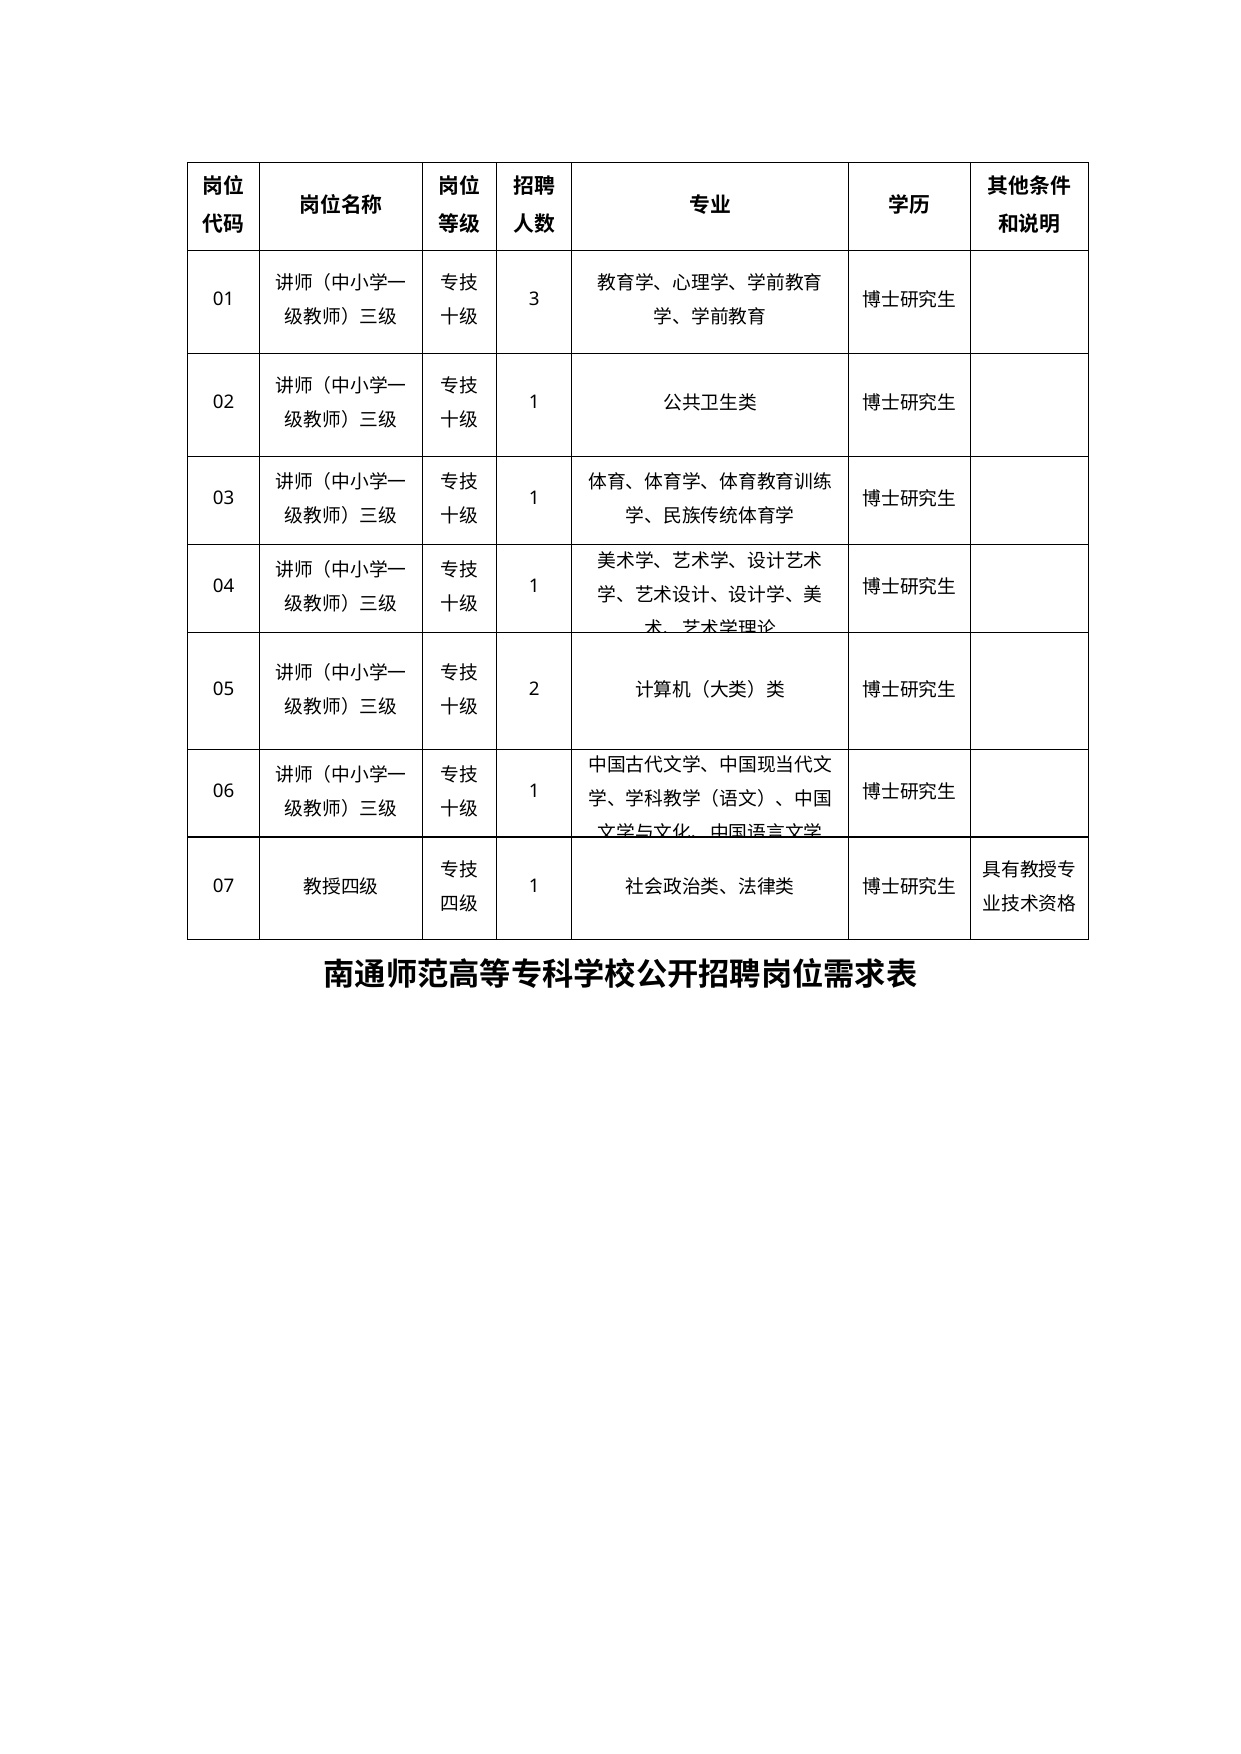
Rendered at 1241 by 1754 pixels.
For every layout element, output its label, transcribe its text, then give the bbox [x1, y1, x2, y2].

table_cell 06 [188, 750, 259, 836]
table_cell 公共卫生类 [572, 354, 848, 456]
table_cell 专技十级 [423, 251, 496, 353]
table_cell [971, 457, 1088, 544]
table_cell 1 [497, 838, 571, 938]
table_header 岗位名称 [260, 163, 422, 249]
table_cell 博士研究生 [849, 354, 970, 456]
table_cell 美术学、艺术学、设计艺术学、艺术设计、设计学、美术、艺术学理论 [572, 545, 848, 632]
table_cell 专技十级 [423, 750, 496, 836]
table_cell 1 [497, 545, 571, 632]
table_cell 博士研究生 [849, 633, 970, 749]
table_cell 专技四级 [423, 838, 496, 938]
table_cell 专技十级 [423, 633, 496, 749]
table_header 学历 [849, 163, 970, 249]
table_cell 博士研究生 [849, 750, 970, 836]
text 南通师范高等专科学校公开招聘岗位需求表 [187, 940, 1053, 1004]
table_header 其他条件和说明 [971, 163, 1088, 249]
table_cell 博士研究生 [849, 545, 970, 632]
table_cell 计算机（大类）类 [572, 633, 848, 749]
table_cell [971, 354, 1088, 456]
table_cell 专技十级 [423, 354, 496, 456]
table_cell 体育、体育学、体育教育训练学、民族传统体育学 [572, 457, 848, 544]
table_header 岗位代码 [188, 163, 259, 249]
table_cell 1 [497, 354, 571, 456]
table_cell 具有教授专业技术资格 [971, 838, 1088, 938]
table_cell 中国古代文学、中国现当代文学、学科教学（语文）、中国文学与文化、中国语言文学 [572, 750, 848, 836]
table_cell 博士研究生 [849, 251, 970, 353]
table_cell [971, 251, 1088, 353]
table_cell [971, 750, 1088, 836]
table_cell 讲师（中小学一级教师）三级 [260, 251, 422, 353]
table_header 专业 [572, 163, 848, 249]
table_cell 01 [188, 251, 259, 353]
table_cell 07 [188, 838, 259, 938]
table_cell 讲师（中小学一级教师）三级 [260, 457, 422, 544]
table_cell 讲师（中小学一级教师）三级 [260, 633, 422, 749]
table_cell [971, 545, 1088, 632]
table_cell 讲师（中小学一级教师）三级 [260, 354, 422, 456]
table_cell 教授四级 [260, 838, 422, 938]
table_cell 讲师（中小学一级教师）三级 [260, 750, 422, 836]
table_header 招聘 人数 [497, 163, 571, 249]
table_cell 2 [497, 633, 571, 749]
table_cell 03 [188, 457, 259, 544]
table_cell 博士研究生 [849, 838, 970, 938]
table_cell 02 [188, 354, 259, 456]
table_cell 专技十级 [423, 457, 496, 544]
table_cell 社会政治类、法律类 [572, 838, 848, 938]
table_cell 05 [188, 633, 259, 749]
table_cell 专技十级 [423, 545, 496, 632]
table_cell 教育学、心理学、学前教育学、学前教育 [572, 251, 848, 353]
table_cell 1 [497, 457, 571, 544]
table_cell 博士研究生 [849, 457, 970, 544]
table_cell 讲师（中小学一级教师）三级 [260, 545, 422, 632]
table_cell [971, 633, 1088, 749]
table_cell 3 [497, 251, 571, 353]
table_cell 04 [188, 545, 259, 632]
table_header 岗位等级 [423, 163, 496, 249]
table_cell 1 [497, 750, 571, 836]
